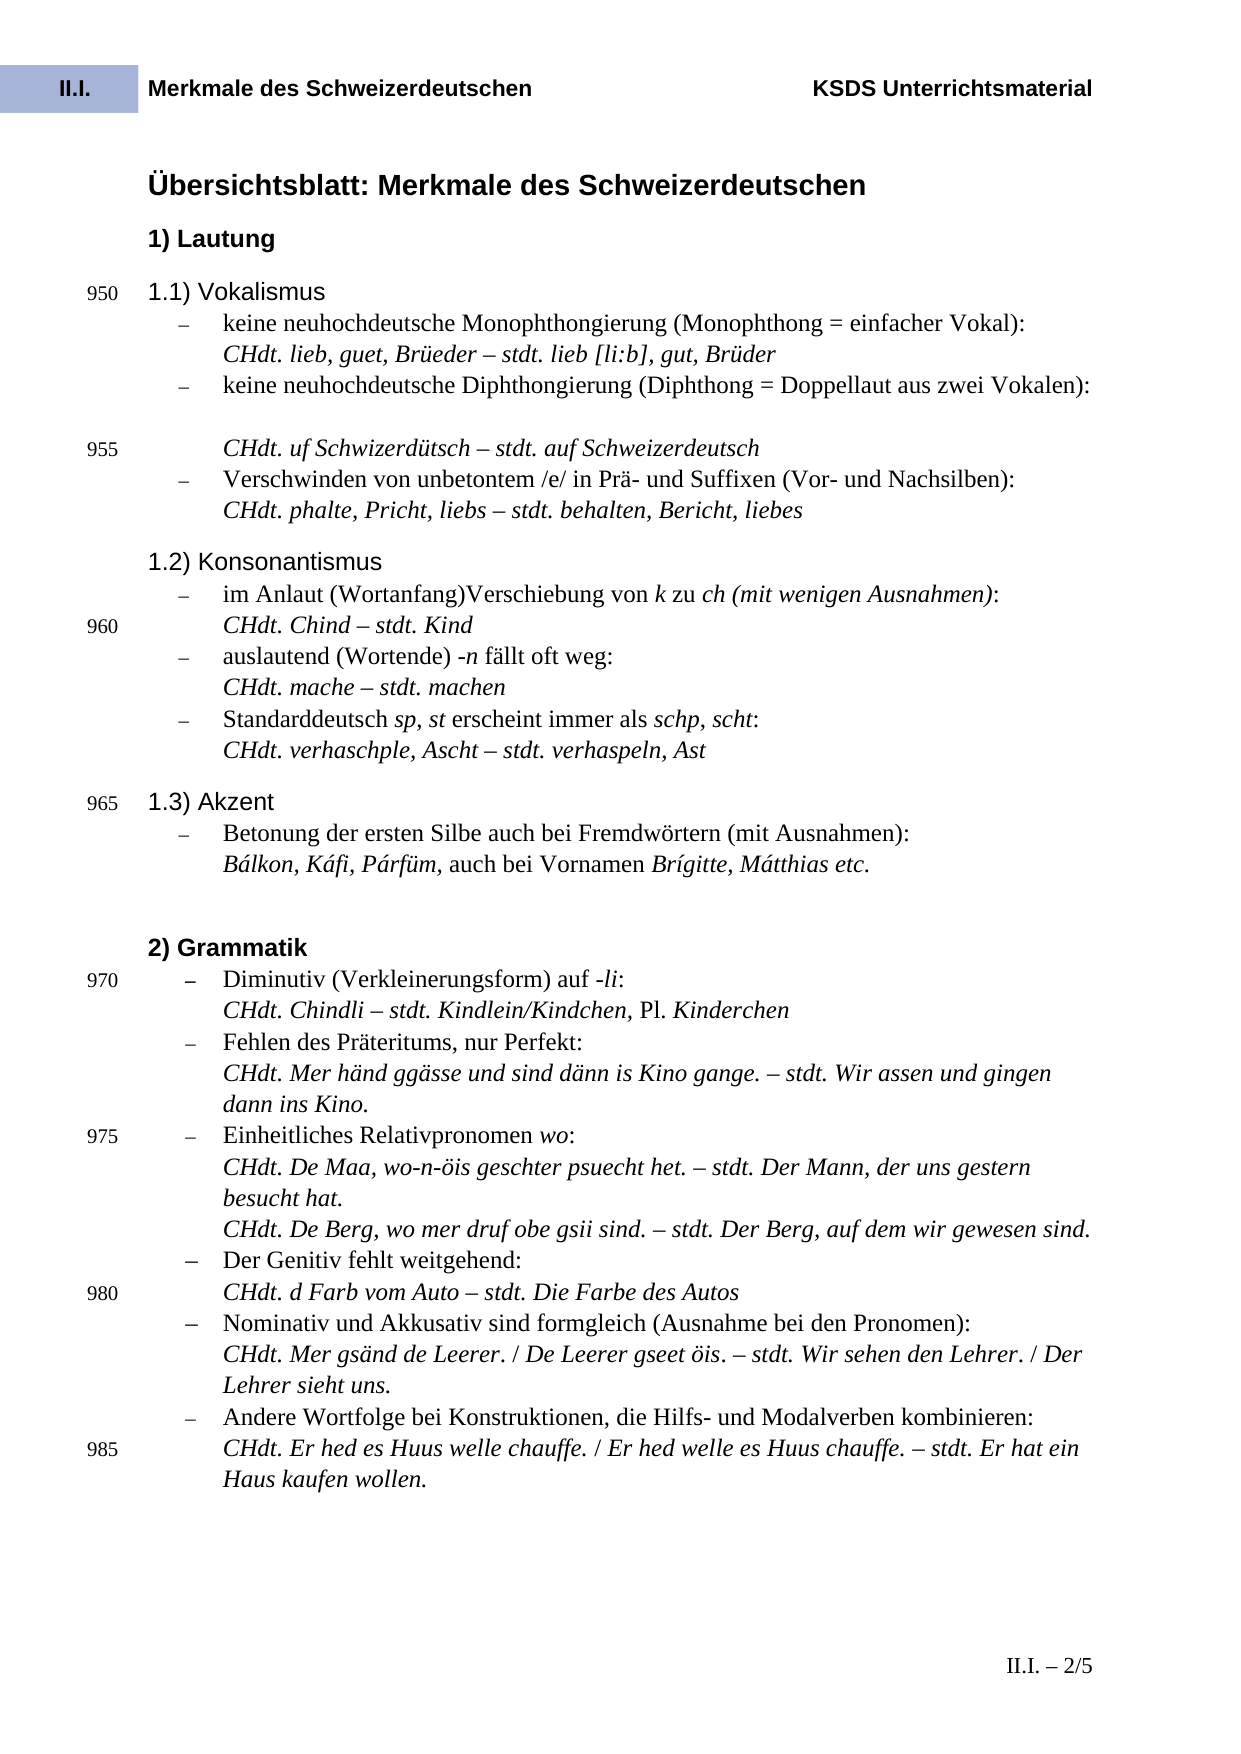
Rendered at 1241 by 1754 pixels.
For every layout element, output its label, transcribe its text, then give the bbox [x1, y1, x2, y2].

list Standarddeutsch sp, st erscheint immer als schp, scht: CHdt. verhaschple, Ascht – stdt. verhaspeln, Ast [178, 702, 1093, 764]
text 1.3) Akzent [148, 785, 1093, 817]
picture [0, 65, 141, 113]
list im Anlaut (Wortanfang)Verschiebung von k zu ch (mit wenigen Ausnahmen): CHdt. Chind – stdt. Kind [178, 577, 1093, 639]
list Fehlen des Präteritums, nur Perfekt: CHdt. Mer händ ggässe und sind dänn is Kino gange. – stdt. Wir assen und gingen dann ins Kino. [185, 1025, 1093, 1119]
list keine neuhochdeutsche Monophthongierung (Monophthong = einfacher Vokal): CHdt. lieb, guet, Brüeder – stdt. lieb [li:b], gut, Brüder [178, 306, 1093, 369]
list Diminutiv (Verkleinerungsform) auf -li: CHdt. Chindli – stdt. Kindlein/Kindchen, Pl. Kinderchen [185, 962, 1093, 1025]
text 2) Grammatik [148, 931, 1093, 962]
list Andere Wortfolge bei Konstruktionen, die Hilfs- und Modalverben kombinieren: CHdt. Er hed es Huus welle chauffe. / Er hed welle es Huus chauffe. – stdt. Er hat ein Haus kaufen wollen. [185, 1400, 1093, 1494]
list Der Genitiv fehlt weitgehend: CHdt. d Farb vom Auto – stdt. Die Farbe des Autos [185, 1244, 1093, 1306]
list Einheitliches Relativpronomen wo: CHdt. De Maa, wo-n-öis geschter psuecht het. – stdt. Der Mann, der uns gestern besucht hat. CHdt. De Berg, wo mer druf obe gsii sind. – stdt. Der Berg, auf dem wir gewesen sind. [185, 1119, 1093, 1244]
list Nominativ und Akkusativ sind formgleich (Ausnahme bei den Pronomen): CHdt. Mer gsänd de Leerer. / De Leerer gseet öis. – stdt. Wir sehen den Lehrer. / Der Lehrer sieht uns. [185, 1306, 1093, 1400]
text 1.1) Vokalismus [148, 275, 1093, 306]
text Übersichtsblatt: Merkmale des Schweizerdeutschen [148, 168, 1093, 202]
list keine neuhochdeutsche Diphthongierung (Diphthong = Doppellaut aus zwei Vokalen): CHdt. uf Schwizerdütsch – stdt. auf Schweizerdeutsch [178, 369, 1093, 462]
list Verschwinden von unbetontem /e/ in Prä- und Suffixen (Vor- und Nachsilben): CHdt. phalte, Pricht, liebs – stdt. behalten, Bericht, liebes [178, 462, 1093, 525]
list auslautend (Wortende) -n fällt oft weg: CHdt. mache – stdt. machen [178, 639, 1093, 702]
list Betonung der ersten Silbe auch bei Fremdwörtern (mit Ausnahmen): Bálkon, Káfi, Párfüm, auch bei Vornamen Brígitte, Mátthias etc. [178, 817, 1093, 879]
text 1.2) Konsonantismus [148, 546, 1093, 577]
text 1) Lautung [148, 223, 1093, 254]
